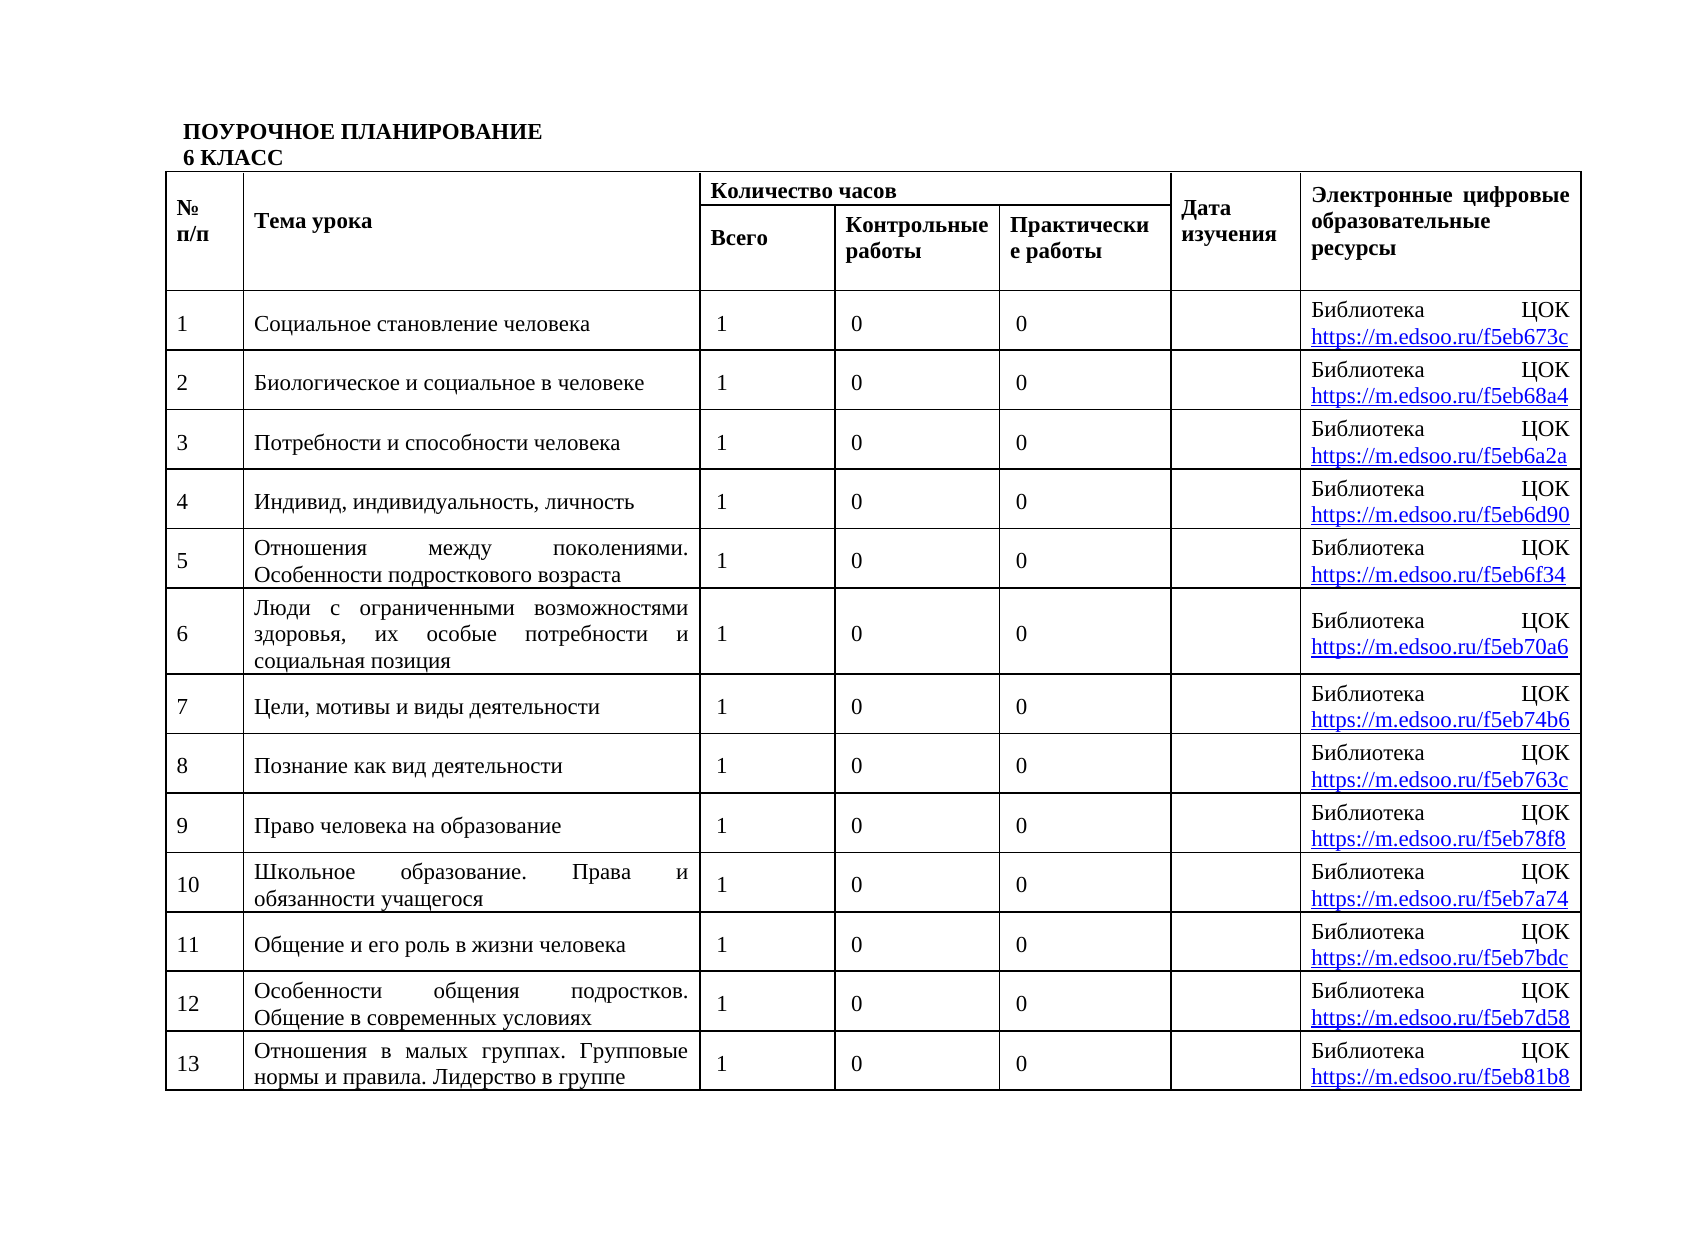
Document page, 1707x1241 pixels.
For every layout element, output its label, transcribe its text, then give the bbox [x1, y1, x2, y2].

table_cell Библиотека ЦОК https://m.edsoo.ru/f5eb81b8 [1301, 1032, 1580, 1089]
table_cell 7 [167, 675, 243, 732]
table_cell 1 [701, 853, 834, 911]
table_cell Библиотека ЦОК https://m.edsoo.ru/f5eb74b6 [1301, 675, 1580, 732]
table_cell Биологическое и социальное в человеке [244, 351, 699, 409]
table_cell 1 [701, 734, 834, 792]
table_cell Практические работы [1000, 206, 1170, 290]
table_cell 0 [1000, 291, 1170, 349]
table_cell Индивид, индивидуальность, личность [244, 470, 699, 528]
table_cell 1 [167, 291, 243, 349]
table_cell 0 [836, 734, 999, 792]
table_header Дата изучения [1172, 172, 1300, 290]
table_cell 13 [167, 1032, 243, 1089]
table_cell [1172, 794, 1300, 851]
table_cell Библиотека ЦОК https://m.edsoo.ru/f5eb70a6 [1301, 589, 1580, 673]
table_cell Право человека на образование [244, 794, 699, 851]
table_cell Библиотека ЦОК https://m.edsoo.ru/f5eb7a74 [1301, 853, 1580, 911]
table_cell 1 [701, 410, 834, 468]
table_cell 0 [1000, 529, 1170, 587]
table_cell 8 [167, 734, 243, 792]
table_cell Библиотека ЦОК https://m.edsoo.ru/f5eb7bdc [1301, 913, 1580, 970]
table_cell 1 [701, 794, 834, 851]
table_cell 0 [1000, 794, 1170, 851]
table_cell 1 [701, 470, 834, 528]
table_cell [1172, 853, 1300, 911]
table_cell 11 [167, 913, 243, 970]
table_cell [1172, 734, 1300, 792]
table_cell 0 [1000, 853, 1170, 911]
table_cell 0 [1000, 470, 1170, 528]
table_cell Особенности общения подростков. Общение в современных условиях [244, 972, 699, 1030]
table_cell 0 [836, 853, 999, 911]
table_cell 0 [1000, 734, 1170, 792]
table_cell [1172, 972, 1300, 1030]
table_cell Библиотека ЦОК https://m.edsoo.ru/f5eb6f34 [1301, 529, 1580, 587]
table_cell Библиотека ЦОК https://m.edsoo.ru/f5eb68a4 [1301, 351, 1580, 409]
table_cell [1172, 913, 1300, 970]
text ПОУРОЧНОЕ ПЛАНИРОВАНИЕ [177, 118, 1618, 144]
table_cell 0 [836, 410, 999, 468]
table_cell 6 [167, 589, 243, 673]
table_cell [1172, 675, 1300, 732]
table_cell 0 [836, 589, 999, 673]
table_cell Потребности и способности человека [244, 410, 699, 468]
table_cell [1172, 291, 1300, 349]
table_cell 0 [836, 913, 999, 970]
table_cell Общение и его роль в жизни человека [244, 913, 699, 970]
table_cell 1 [701, 972, 834, 1030]
table_cell Библиотека ЦОК https://m.edsoo.ru/f5eb78f8 [1301, 794, 1580, 851]
table_cell 1 [701, 291, 834, 349]
table_cell Социальное становление человека [244, 291, 699, 349]
table_cell 0 [1000, 589, 1170, 673]
table_cell Контрольные работы [836, 206, 999, 290]
table_cell Отношения в малых группах. Групповые нормы и правила. Лидерство в группе [244, 1032, 699, 1089]
table_cell [1172, 410, 1300, 468]
table_cell Школьное образование. Права и обязанности учащегося [244, 853, 699, 911]
table_cell 3 [167, 410, 243, 468]
table_cell 4 [167, 470, 243, 528]
table_cell 0 [1000, 410, 1170, 468]
table_cell [1172, 470, 1300, 528]
table_cell 12 [167, 972, 243, 1030]
table_cell 0 [836, 470, 999, 528]
table_cell 0 [836, 291, 999, 349]
table_cell 0 [836, 351, 999, 409]
table_cell 0 [836, 1032, 999, 1089]
table_cell Отношения между поколениями. Особенности подросткового возраста [244, 529, 699, 587]
table_cell 0 [836, 675, 999, 732]
table_cell Библиотека ЦОК https://m.edsoo.ru/f5eb673c [1301, 291, 1580, 349]
table_header № п/п [167, 172, 243, 290]
table_cell Библиотека ЦОК https://m.edsoo.ru/f5eb6d90 [1301, 470, 1580, 528]
table_cell 0 [1000, 913, 1170, 970]
table_cell Библиотека ЦОК https://m.edsoo.ru/f5eb6a2a [1301, 410, 1580, 468]
table_cell 1 [701, 589, 834, 673]
table_cell 1 [701, 351, 834, 409]
table_cell 1 [701, 1032, 834, 1089]
table_cell Всего [701, 206, 834, 290]
table_cell Познание как вид деятельности [244, 734, 699, 792]
text 6 КЛАСС [177, 144, 1618, 171]
table_cell Библиотека ЦОК https://m.edsoo.ru/f5eb763c [1301, 734, 1580, 792]
table_cell 0 [1000, 675, 1170, 732]
table_header Количество часов [701, 172, 1171, 204]
table_cell 1 [701, 675, 834, 732]
table_header Тема урока [244, 172, 700, 290]
table_cell 0 [836, 794, 999, 851]
table_cell 0 [1000, 351, 1170, 409]
table_cell [1172, 529, 1300, 587]
table_cell 0 [1000, 972, 1170, 1030]
table_cell Люди с ограниченными возможностями здоровья, их особые потребности и социальная позиция [244, 589, 699, 673]
table_cell [1172, 589, 1300, 673]
table_cell 2 [167, 351, 243, 409]
table_cell 9 [167, 794, 243, 851]
table_cell 1 [701, 913, 834, 970]
table_cell Цели, мотивы и виды деятельности [244, 675, 699, 732]
table_cell 5 [167, 529, 243, 587]
table_cell 0 [836, 972, 999, 1030]
table_cell Библиотека ЦОК https://m.edsoo.ru/f5eb7d58 [1301, 972, 1580, 1030]
table_cell [1172, 1032, 1300, 1089]
table_cell 1 [701, 529, 834, 587]
table_cell 0 [1000, 1032, 1170, 1089]
table_cell 10 [167, 853, 243, 911]
table_cell 0 [836, 529, 999, 587]
table_header Электронные цифровые образовательные ресурсы [1301, 172, 1580, 290]
table_cell [1172, 351, 1300, 409]
